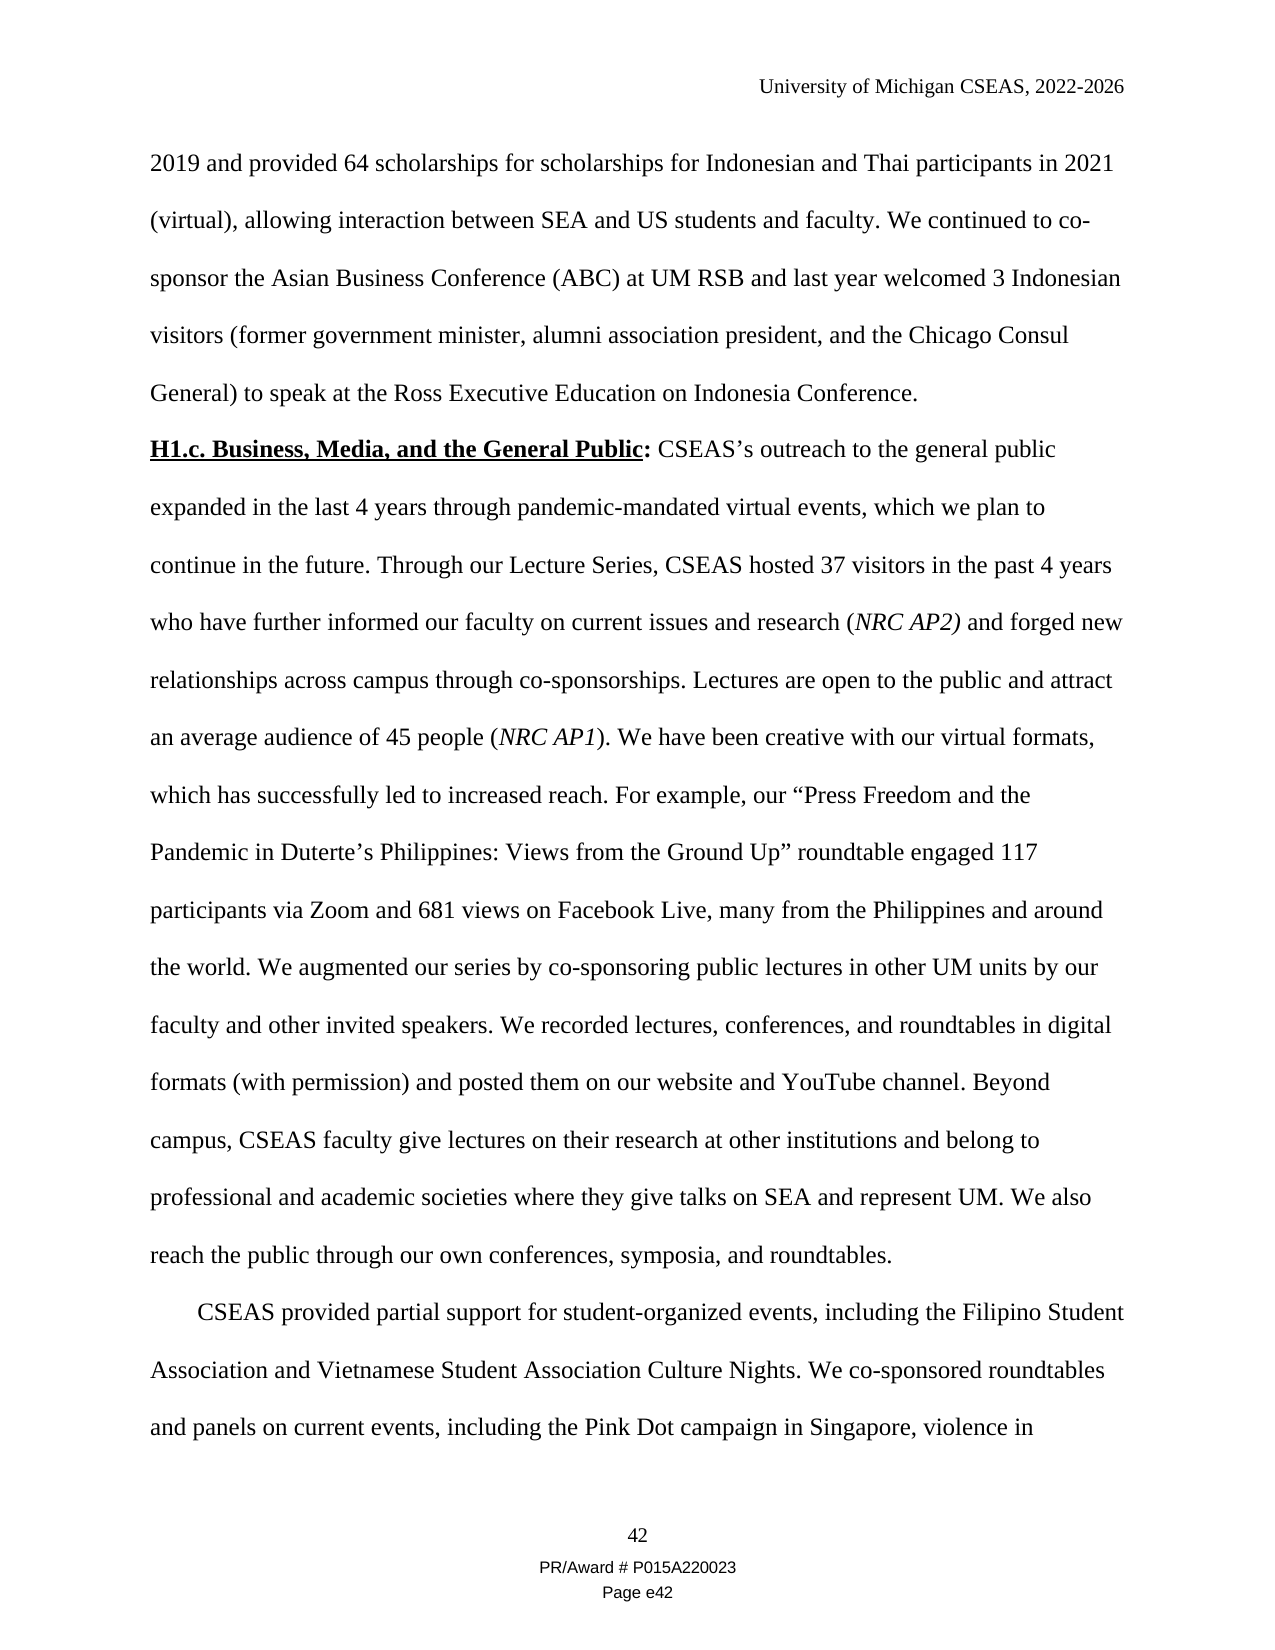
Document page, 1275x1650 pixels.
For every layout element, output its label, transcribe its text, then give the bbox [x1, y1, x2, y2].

text 2019 and provided 64 scholarships for scholarships for Indonesian and Thai participants in 2021 (virtual), allowing interaction between SEA and US students and faculty. We continued to co- sponsor the Asian Business Conference (ABC) at UM RSB and last year welcomed 3 Indonesian visitors (former government minister, alumni association president, and the Chicago Consul General) to speak at the Ross Executive Education on Indonesia Conference. [150, 148, 1123, 407]
text Pandemic in Duterte’s Philippines: Views from the Ground Up” roundtable engaged 117 participants via Zoom and 681 views on Facebook Live, many from the Philippines and around the world. We augmented our series by co-sponsoring public lectures in other UM units by our faculty and other invited speakers. We recorded lectures, conferences, and roundtables in digital formats (with permission) and posted them on our website and YouTube channel. Beyond campus, CSEAS faculty give lectures on their research at other institutions and belong to professional and academic societies where they give talks on SEA and represent UM. We also reach the public through our own conferences, symposia, and roundtables. [150, 837, 1123, 1268]
text expanded in the last 4 years through pandemic-mandated virtual events, which we plan to continue in the future. Through our Lecture Series, CSEAS hosted 37 visitors in the past 4 years who have further informed our faculty on current issues and research (NRC AP2) and forged new relationships across campus through co-sponsorships. Lectures are open to the public and attract an average audience of 45 people (NRC AP1). We have been creative with our virtual formats, which has successfully led to increased reach. For example, our “Press Freedom and the [150, 492, 1123, 808]
text H1.c. Business, Media, and the General Public: CSEAS’s outreach to the general public [150, 435, 1167, 463]
text CSEAS provided partial support for student-organized events, including the Filipino Student Association and Vietnamese Student Association Culture Nights. We co-sponsored roundtables and panels on current events, including the Pink Dot campaign in Singapore, violence in [150, 1297, 1124, 1441]
